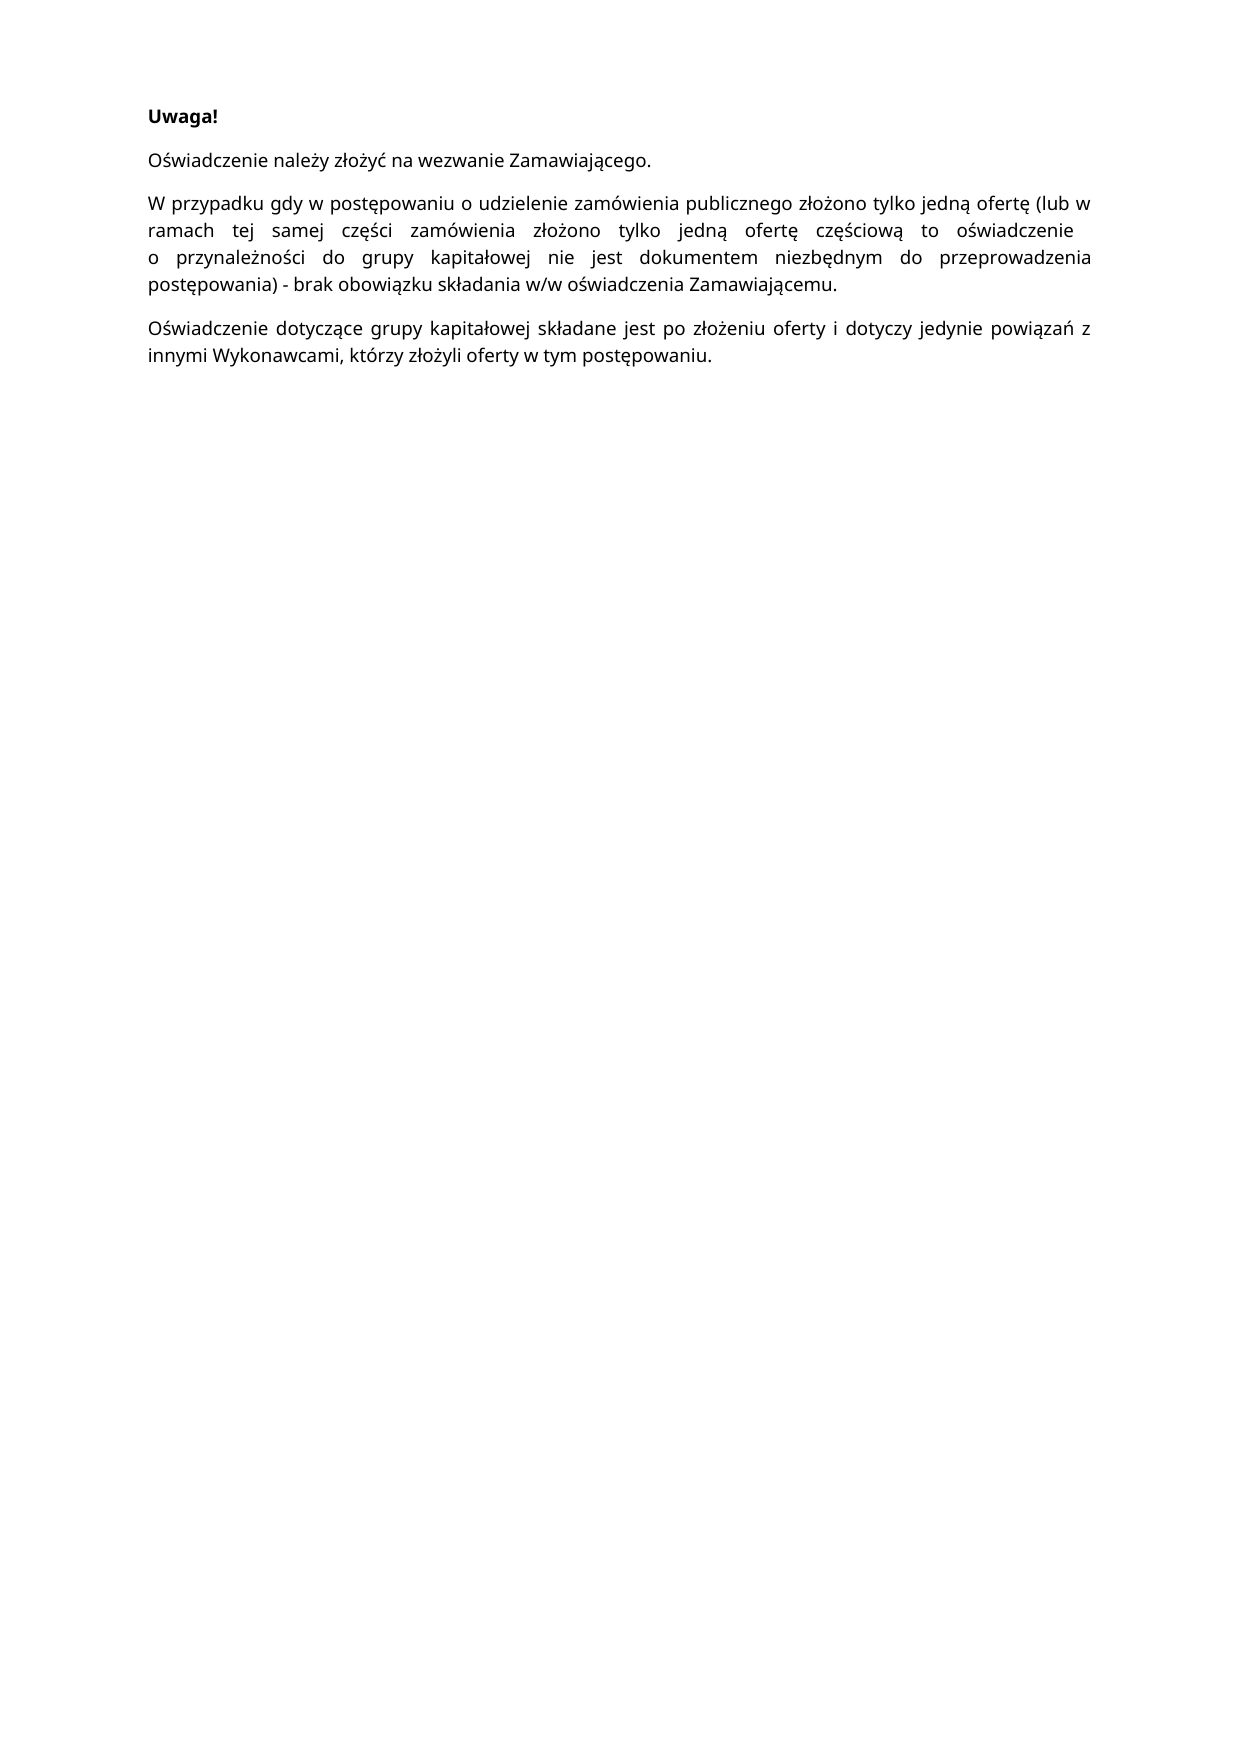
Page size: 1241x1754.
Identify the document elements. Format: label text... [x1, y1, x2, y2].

text W przypadku gdy w postępowaniu o udzielenie zamówienia publicznego złożono tylko jedną ofertę (lub w ramach tej samej części zamówienia złożono tylko jedną ofertę częściową to oświadczenie o przynależności do grupy kapitałowej nie jest dokumentem niezbędnym do przeprowadzenia postępowania) - brak obowiązku składania w/w oświadczenia Zamawiającemu. [148, 191, 1093, 297]
text Oświadczenie dotyczące grupy kapitałowej składane jest po złożeniu oferty i dotyczy jedynie powiązań z innymi Wykonawcami, którzy złożyli oferty w tym postępowaniu. [148, 315, 1093, 368]
text Oświadczenie należy złożyć na wezwanie Zamawiającego. [148, 147, 1093, 173]
text Uwaga! [148, 103, 1093, 129]
